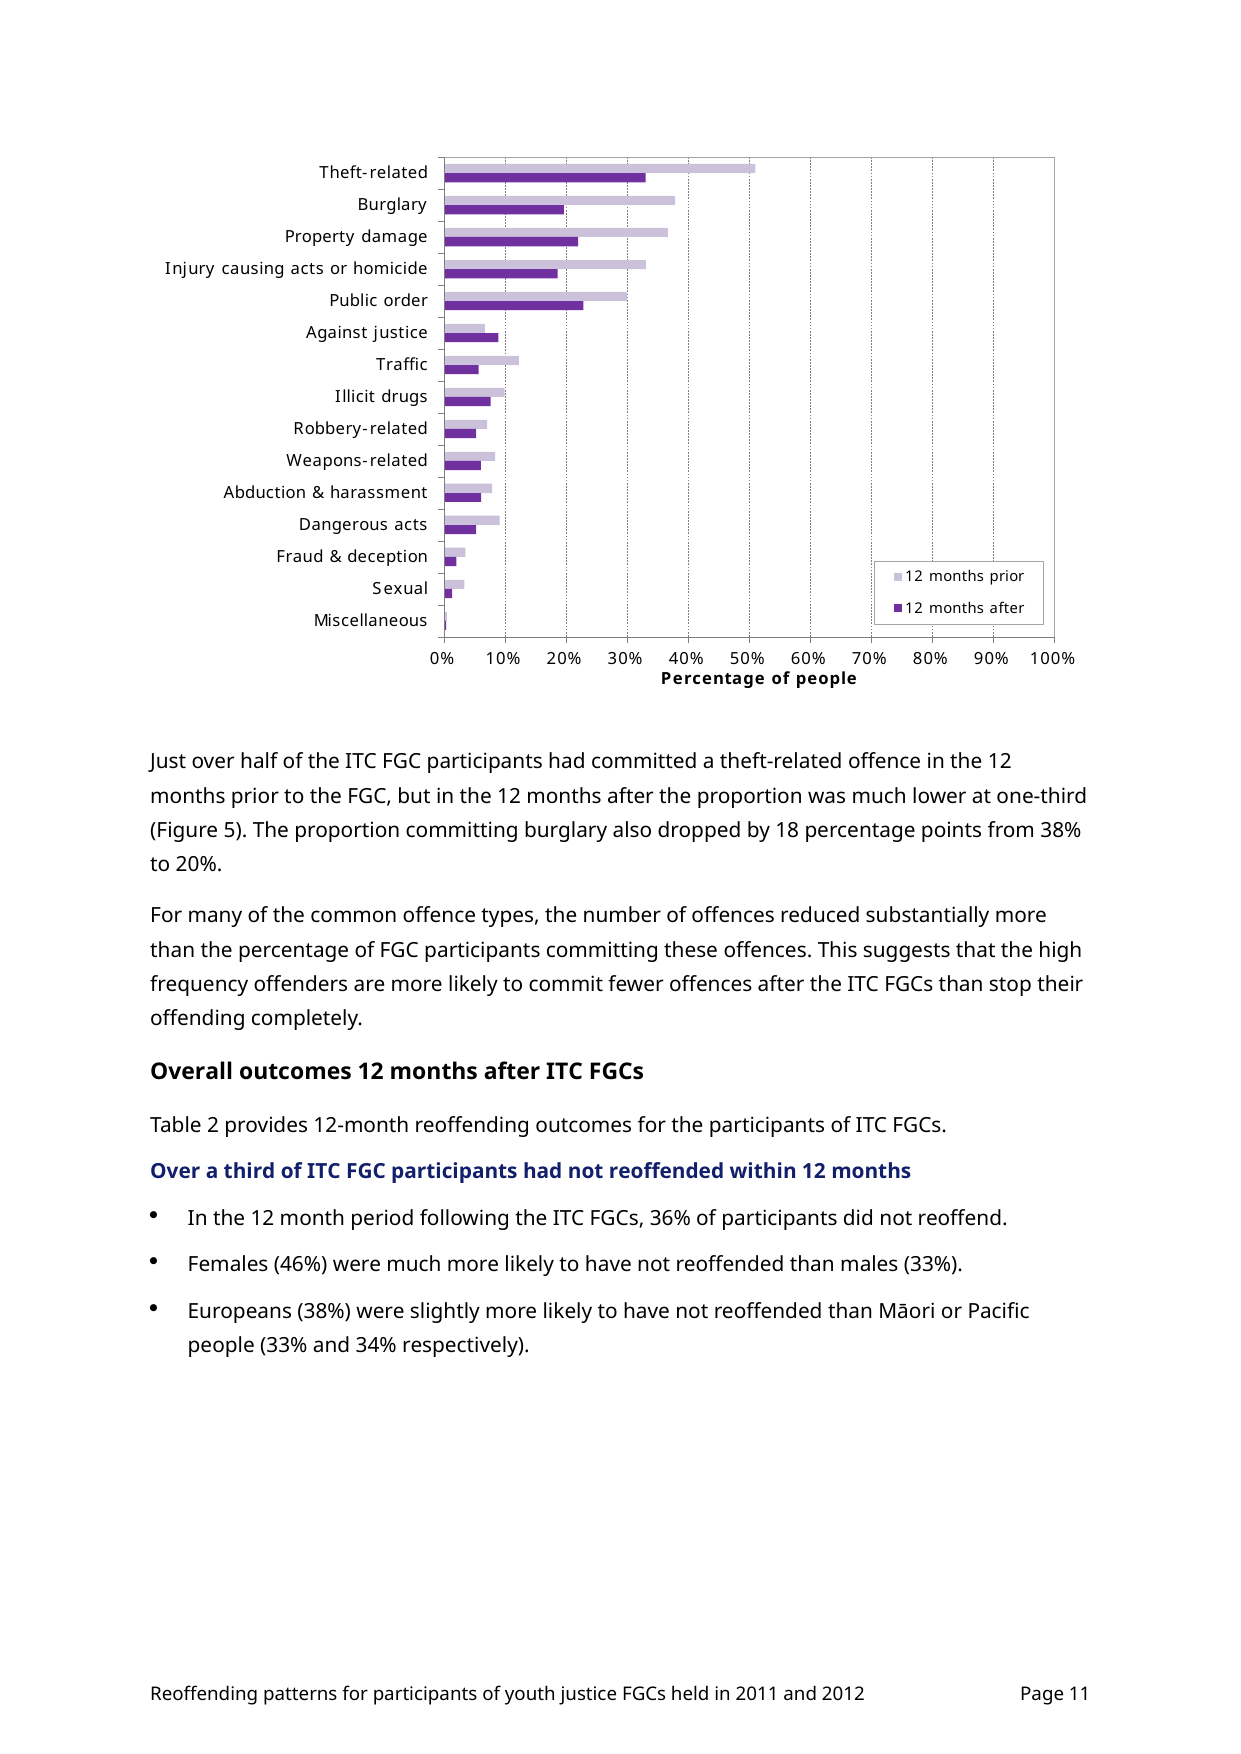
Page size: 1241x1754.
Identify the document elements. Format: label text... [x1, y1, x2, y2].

text Just over half of the ITC FGC participants had committed a theft-related offence in the 12 months prior to the FGC, but in the 12 months after the proportion was much lower at one-third (Figure 5). The proportion committing burglary also dropped by 18 percentage points from 38% to 20%. [150, 747, 1090, 877]
subtitle Overall outcomes 12 months after ITC FGCs [150, 1054, 1090, 1086]
list In the 12 month period following the ITC FGCs, 36% of participants did not reoffend. [150, 1203, 1090, 1231]
text For many of the common offence types, the number of offences reduced substantially more than the percentage of FGC participants committing these offences. This suggests that the high frequency offenders are more likely to commit fewer offences after the ITC FGCs than stop their offending completely. [150, 901, 1090, 1031]
subtitle Over a third of ITC FGC participants had not reoffended within 12 months [150, 1156, 1090, 1185]
list Females (46%) were much more likely to have not reoffended than males (33%). [150, 1249, 1090, 1278]
list Europeans (38%) were slightly more likely to have not reoffended than Māori or Pacific people (33% and 34% respectively). [150, 1296, 1090, 1358]
text Table 2 provides 12-month reoffending outcomes for the participants of ITC FGCs. [150, 1110, 1090, 1138]
